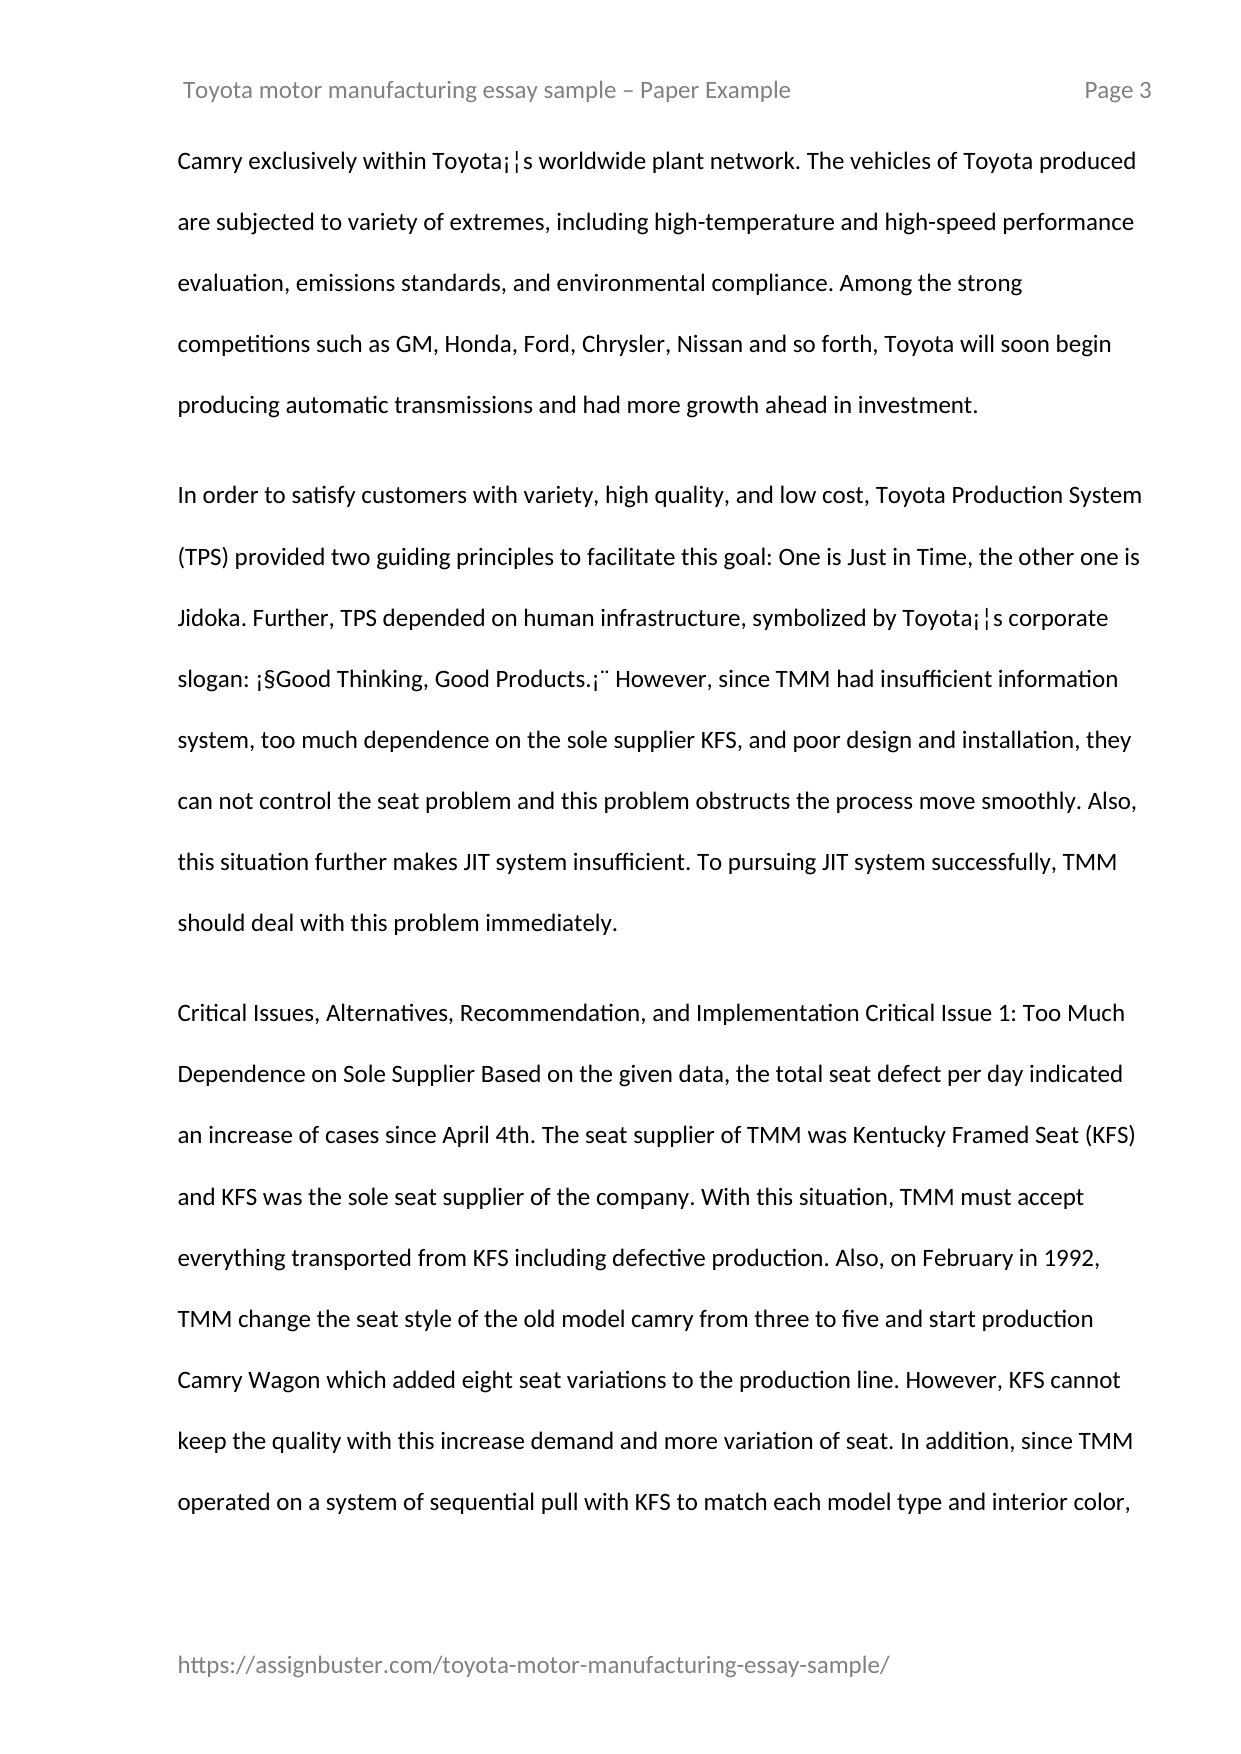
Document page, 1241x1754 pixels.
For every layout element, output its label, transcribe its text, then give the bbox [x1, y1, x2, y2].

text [177, 997, 1152, 1516]
text In order to satisfy customers with variety, high quality, and low cost, Toyota Production System (TPS) provided two guiding principles to facilitate this goal: One is Just in Time, the other one is Jidoka. Further, TPS depended on human infrastructure, symbolized by Toyota¡¦s corporate slogan: ¡§Good Thinking, Good Products.¡¨ However, since TMM had insufficient information system, too much dependence on the sole supplier KFS, and poor design and installation, they can not control the seat problem and this problem obstructs the process move smoothly. Also, this situation further makes JIT system insufficient. To pursuing JIT system successfully, TMM should deal with this problem immediately. [177, 480, 1152, 937]
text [177, 145, 1152, 420]
